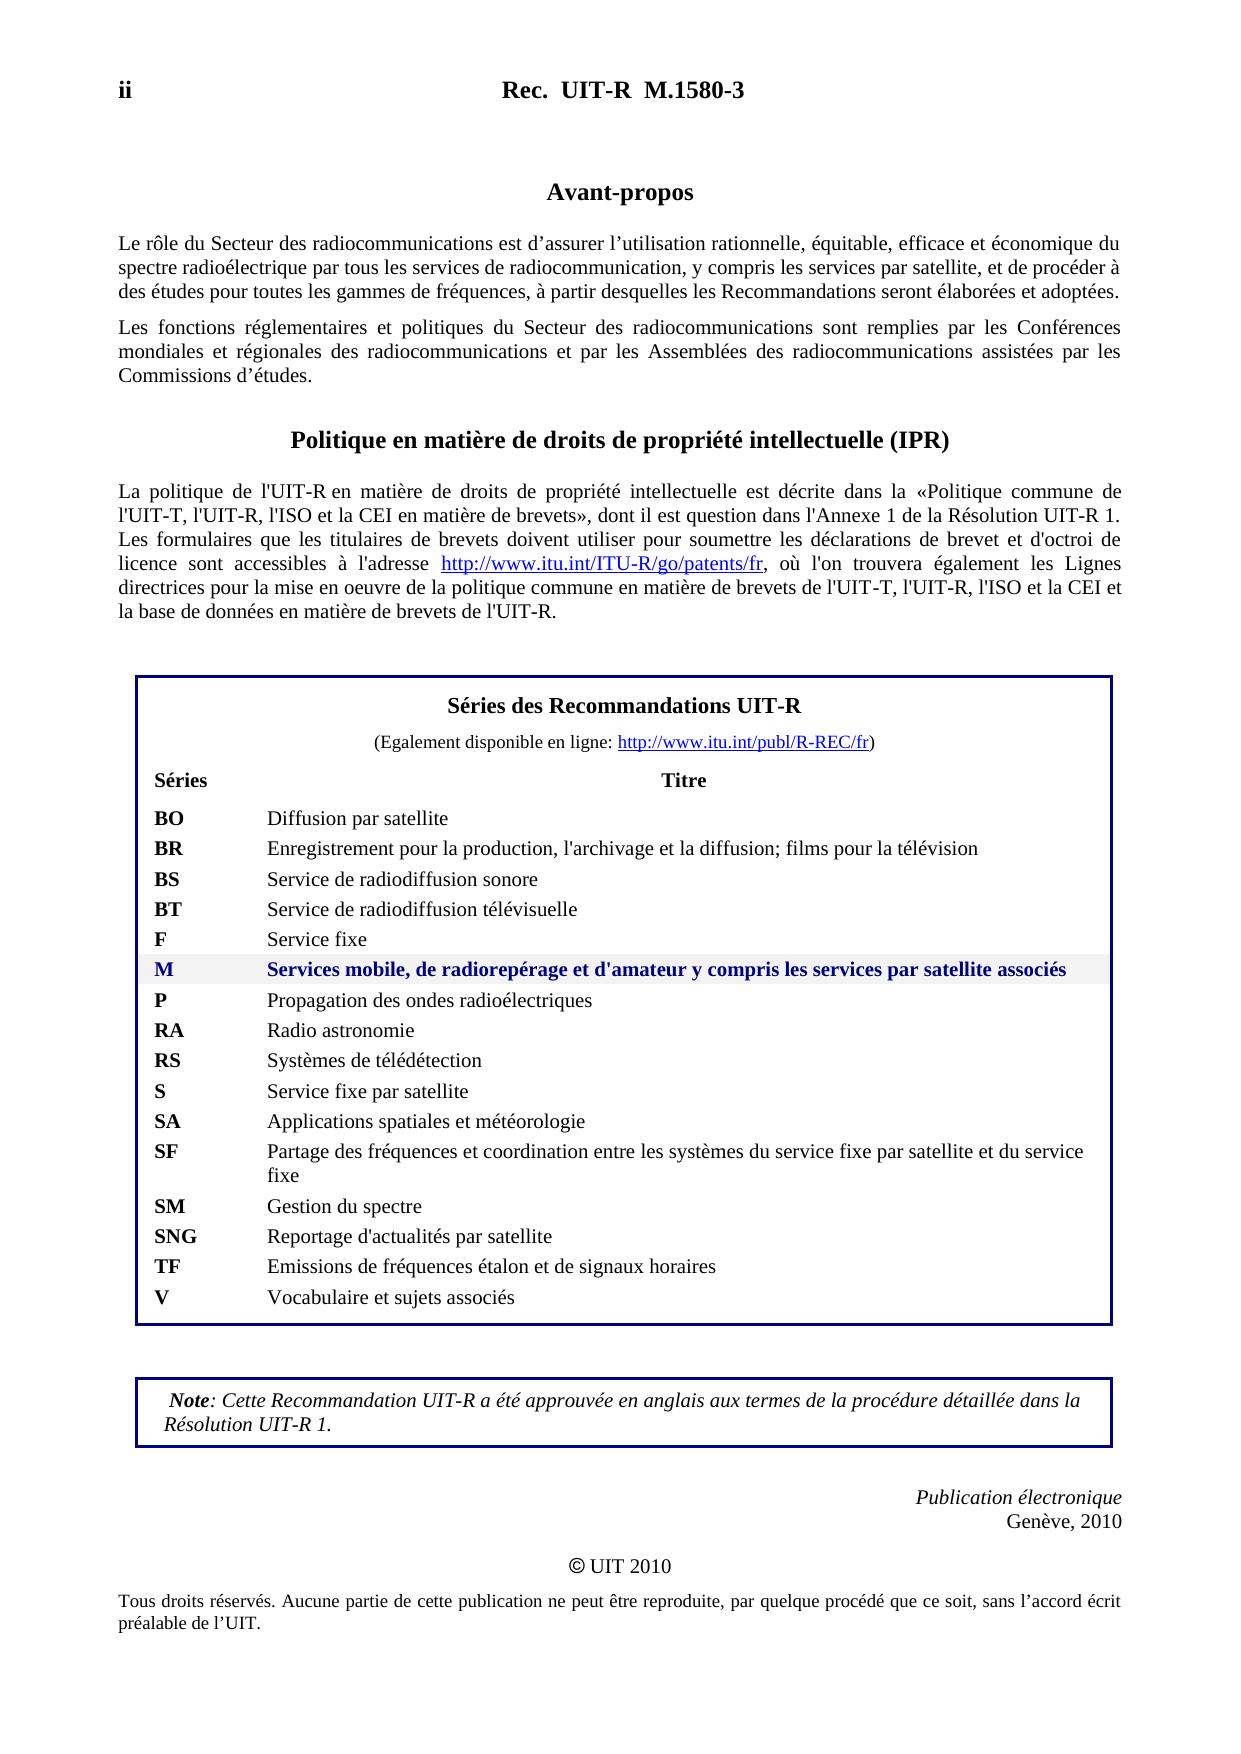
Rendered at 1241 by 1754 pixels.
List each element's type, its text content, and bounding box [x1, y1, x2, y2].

text Genève, 2010 [118, 1509, 1122, 1533]
table_cell Systèmes de télédétection [256, 1045, 1110, 1076]
table_cell Emissions de fréquences étalon et de signaux horaires [256, 1251, 1110, 1281]
text Tous droits réservés. Aucune partie de cette publication ne peut être reproduite, par quelque procédé que ce soit, sans l’accord écrit préalable de l’UIT. [118, 1590, 1122, 1633]
table_cell Gestion du spectre [256, 1191, 1110, 1221]
table_cell Diffusion par satellite [256, 803, 1110, 833]
table_cell Reportage d'actualités par satellite [256, 1221, 1110, 1251]
table_cell P [138, 985, 256, 1015]
table_cell M [138, 954, 256, 984]
table_cell TF [138, 1251, 256, 1281]
table_cell BS [138, 863, 256, 894]
table_cell S [138, 1076, 256, 1106]
table_cell F [138, 924, 256, 954]
table_cell Enregistrement pour la production, l'archivage et la diffusion; films pour la télévision [256, 833, 1110, 863]
table_cell SA [138, 1106, 256, 1136]
table_cell Service de radiodiffusion sonore [256, 863, 1110, 894]
table_cell Titre [256, 759, 1110, 803]
table_cell BR [138, 833, 256, 863]
table_cell Service fixe [256, 924, 1110, 954]
text Le rôle du Secteur des radiocommunications est d’assurer l’utilisation rationnelle, équitable, efficace et économique du spectre radioélectrique par tous les services de radiocommunication, y compris les services par satellite, et de procéder à des études pour toutes les gammes de fréquences, à partir desquelles les Recommandations seront élaborées et adoptées. [118, 231, 1122, 303]
table_cell Vocabulaire et sujets associés [256, 1281, 1110, 1323]
table_cell Séries [138, 759, 256, 803]
table_cell BO [138, 803, 256, 833]
table_cell V [138, 1281, 256, 1323]
table_cell Applications spatiales et météorologie [256, 1106, 1110, 1136]
text Les fonctions réglementaires et politiques du Secteur des radiocommunications sont remplies par les Conférences mondiales et régionales des radiocommunications et par les Assemblées des radiocommunications assistées par les Commissions d’études. [118, 315, 1122, 387]
table_cell Service de radiodiffusion télévisuelle [256, 894, 1110, 924]
table_cell RS [138, 1045, 256, 1076]
table_header Séries des Recommandations UIT-R (Egalement disponible en ligne: http://www.itu.int/publ/R-REC/fr) [138, 678, 1110, 759]
table_cell Service fixe par satellite [256, 1076, 1110, 1106]
table_cell SF [138, 1136, 256, 1191]
table_cell SM [138, 1191, 256, 1221]
text UIT 2010 [118, 1553, 1122, 1578]
table_cell RA [138, 1015, 256, 1045]
text Avant-propos [118, 177, 1122, 206]
table_cell Radio astronomie [256, 1015, 1110, 1045]
text La politique de l'UIT-R en matière de droits de propriété intellectuelle est décrite dans la «Politique commune de l'UIT-T, l'UIT-R, l'ISO et la CEI en matière de brevets», dont il est question dans l'Annexe 1 de la Résolution UIT-R 1. Les formulaires que les titulaires de brevets doivent utiliser pour soumettre les déclarations de brevet et d'octroi de licence sont accessibles à l'adresse http://www.itu.int/ITU-R/go/patents/fr, où l'on trouvera également les Lignes directrices pour la mise en oeuvre de la politique commune en matière de brevets de l'UIT-T, l'UIT-R, l'ISO et la CEI et la base de données en matière de brevets de l'UIT-R. [118, 479, 1122, 623]
text Publication électronique [118, 1484, 1122, 1509]
table_cell BT [138, 894, 256, 924]
subtitle Politique en matière de droits de propriété intellectuelle (IPR) [118, 425, 1122, 454]
table_cell Propagation des ondes radioélectriques [256, 985, 1110, 1015]
table_cell Partage des fréquences et coordination entre les systèmes du service fixe par satellite et du service fixe [256, 1136, 1110, 1191]
table_header Note: Cette Recommandation UIT-R a été approuvée en anglais aux termes de la procédure détaillée dans la Résolution UIT-R 1. [138, 1380, 1110, 1445]
table_cell SNG [138, 1221, 256, 1251]
table_cell Services mobile, de radiorepérage et d'amateur y compris les services par satellite associés [256, 954, 1110, 984]
